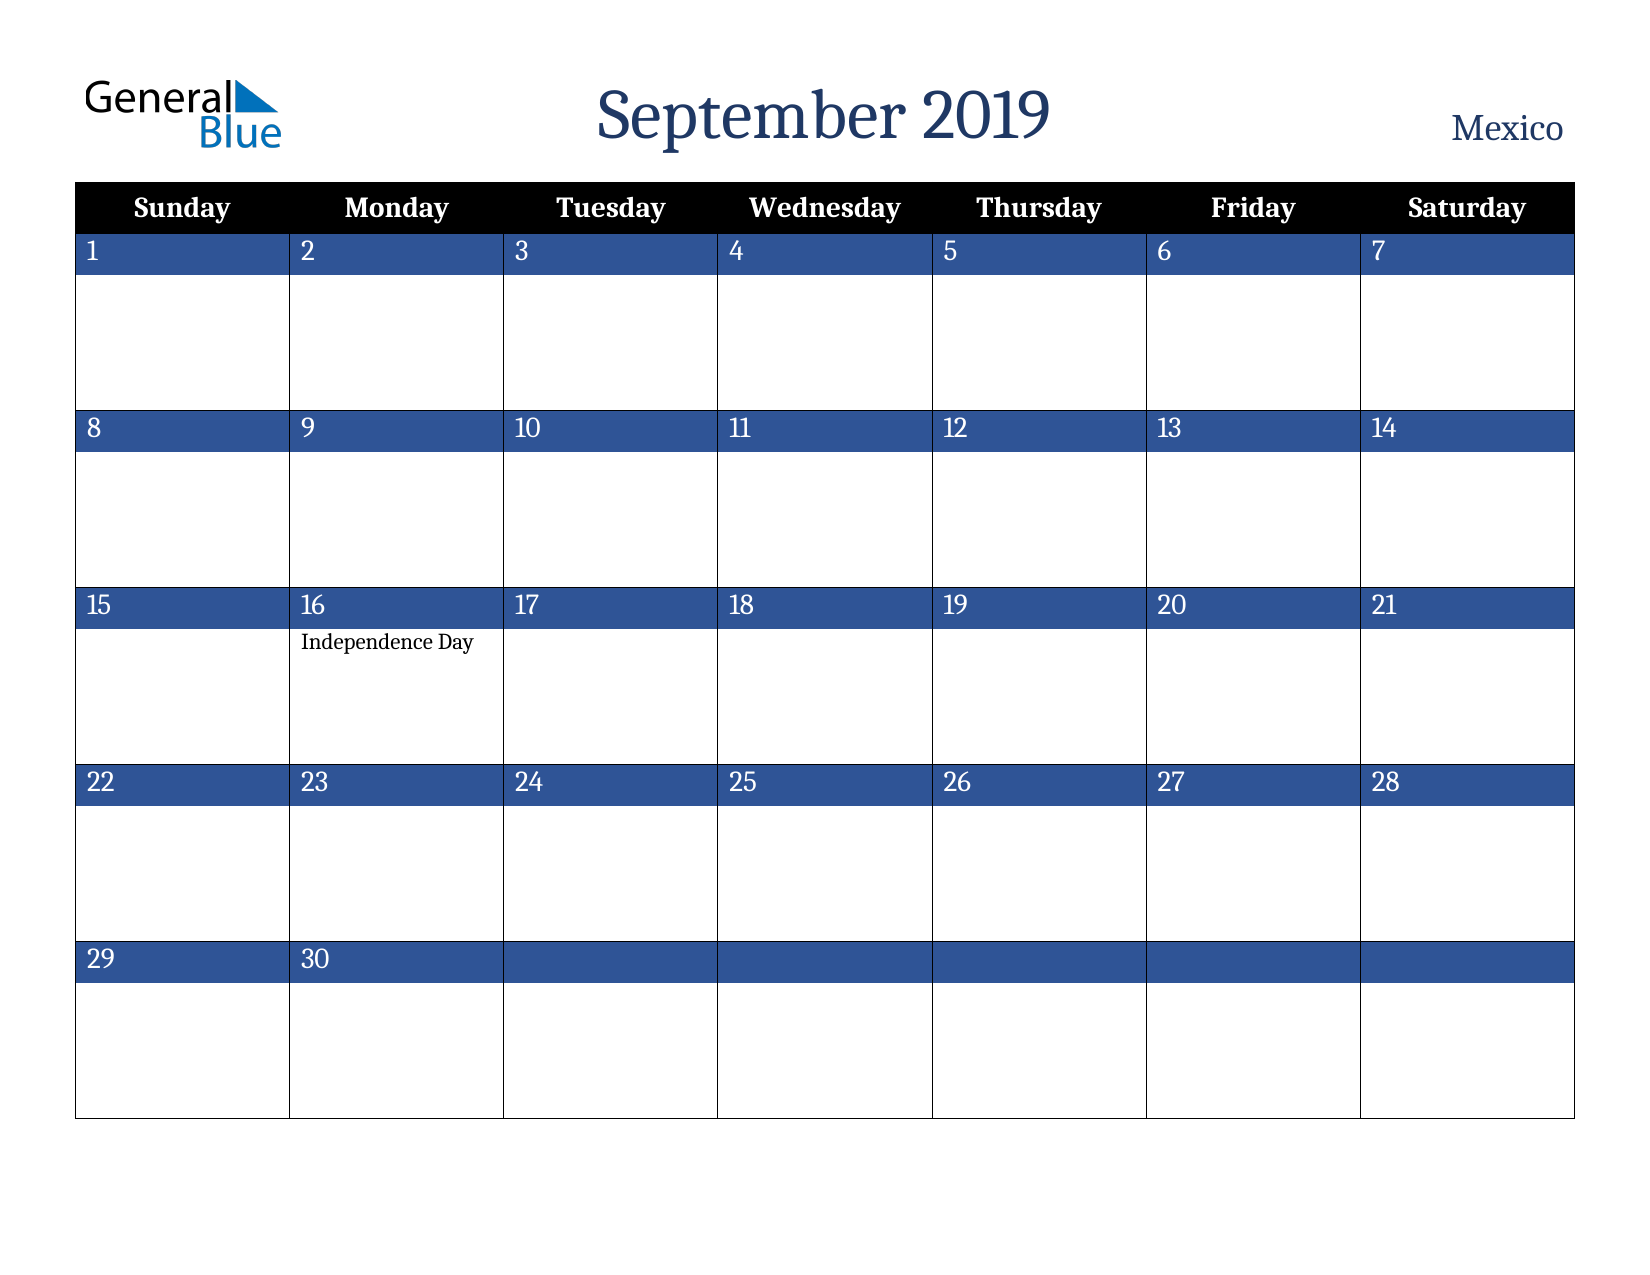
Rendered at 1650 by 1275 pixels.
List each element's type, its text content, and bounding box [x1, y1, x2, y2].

table_cell 26 [933, 765, 1146, 806]
table_cell 22 [76, 765, 289, 806]
table_cell [933, 942, 1146, 983]
table_cell [718, 629, 932, 764]
table_cell [290, 806, 503, 941]
table_cell [504, 806, 717, 941]
table_cell 12 [933, 411, 1146, 452]
table_cell [290, 452, 503, 587]
table_cell [504, 629, 717, 764]
table_cell 7 [1361, 234, 1574, 275]
table_cell 29 [76, 942, 289, 983]
table_cell 23 [290, 765, 503, 806]
table_header [76, 75, 503, 182]
table_cell 5 [933, 234, 1146, 275]
table_cell [933, 452, 1146, 587]
table_cell 6 [1147, 234, 1360, 275]
table_cell [76, 452, 289, 587]
table_header Mexico [1146, 75, 1574, 182]
table_cell [933, 275, 1146, 410]
table_cell 17 [504, 588, 717, 629]
table_cell [1147, 275, 1360, 410]
table_cell [718, 452, 932, 587]
table_cell [504, 983, 717, 1118]
table_cell 2 [290, 234, 503, 275]
table_cell 4 [718, 234, 932, 275]
table_cell 24 [504, 765, 717, 806]
table_cell [718, 942, 932, 983]
table_cell [933, 806, 1146, 941]
table_cell 16 [290, 588, 503, 629]
table_cell [1361, 275, 1574, 410]
table_cell [1147, 983, 1360, 1118]
table_cell [290, 983, 503, 1118]
table_cell [76, 806, 289, 941]
table_cell [1361, 629, 1574, 764]
table_cell Sunday [76, 183, 289, 233]
table_cell Wednesday [718, 183, 932, 233]
table_cell 20 [1147, 588, 1360, 629]
table_cell 9 [290, 411, 503, 452]
table_cell Independence Day [290, 629, 503, 764]
table_cell [1361, 806, 1574, 941]
table_cell [1147, 806, 1360, 941]
table_cell [76, 275, 289, 410]
table_cell 13 [1147, 411, 1360, 452]
table_cell [290, 275, 503, 410]
table_cell [933, 983, 1146, 1118]
table_cell [1147, 629, 1360, 764]
table_cell 30 [290, 942, 503, 983]
table_cell 10 [504, 411, 717, 452]
table_cell [504, 942, 717, 983]
table_cell [718, 806, 932, 941]
table_cell [1361, 942, 1574, 983]
table_cell 27 [1147, 765, 1360, 806]
table_cell Monday [290, 183, 503, 233]
table_cell 21 [1361, 588, 1574, 629]
table_cell 1 [76, 234, 289, 275]
table_cell [1361, 983, 1574, 1118]
table_cell 14 [1361, 411, 1574, 452]
table_cell [933, 629, 1146, 764]
table_cell [1147, 942, 1360, 983]
table_cell 8 [76, 411, 289, 452]
table_cell [76, 983, 289, 1118]
table_cell [504, 452, 717, 587]
table_cell 11 [718, 411, 932, 452]
table_cell [1147, 452, 1360, 587]
table_cell 15 [76, 588, 289, 629]
table_cell 28 [1361, 765, 1574, 806]
table_cell 19 [933, 588, 1146, 629]
picture [86, 80, 281, 148]
table_cell [504, 275, 717, 410]
table_cell 25 [718, 765, 932, 806]
table_cell [718, 275, 932, 410]
table_cell Saturday [1361, 183, 1574, 233]
table_cell Friday [1147, 183, 1360, 233]
table_header September 2019 [504, 75, 1146, 182]
table_cell Tuesday [504, 183, 717, 233]
table_cell [1361, 452, 1574, 587]
table_cell Thursday [933, 183, 1146, 233]
table_cell 18 [718, 588, 932, 629]
table_cell 3 [504, 234, 717, 275]
table_cell [76, 629, 289, 764]
table_cell [718, 983, 932, 1118]
